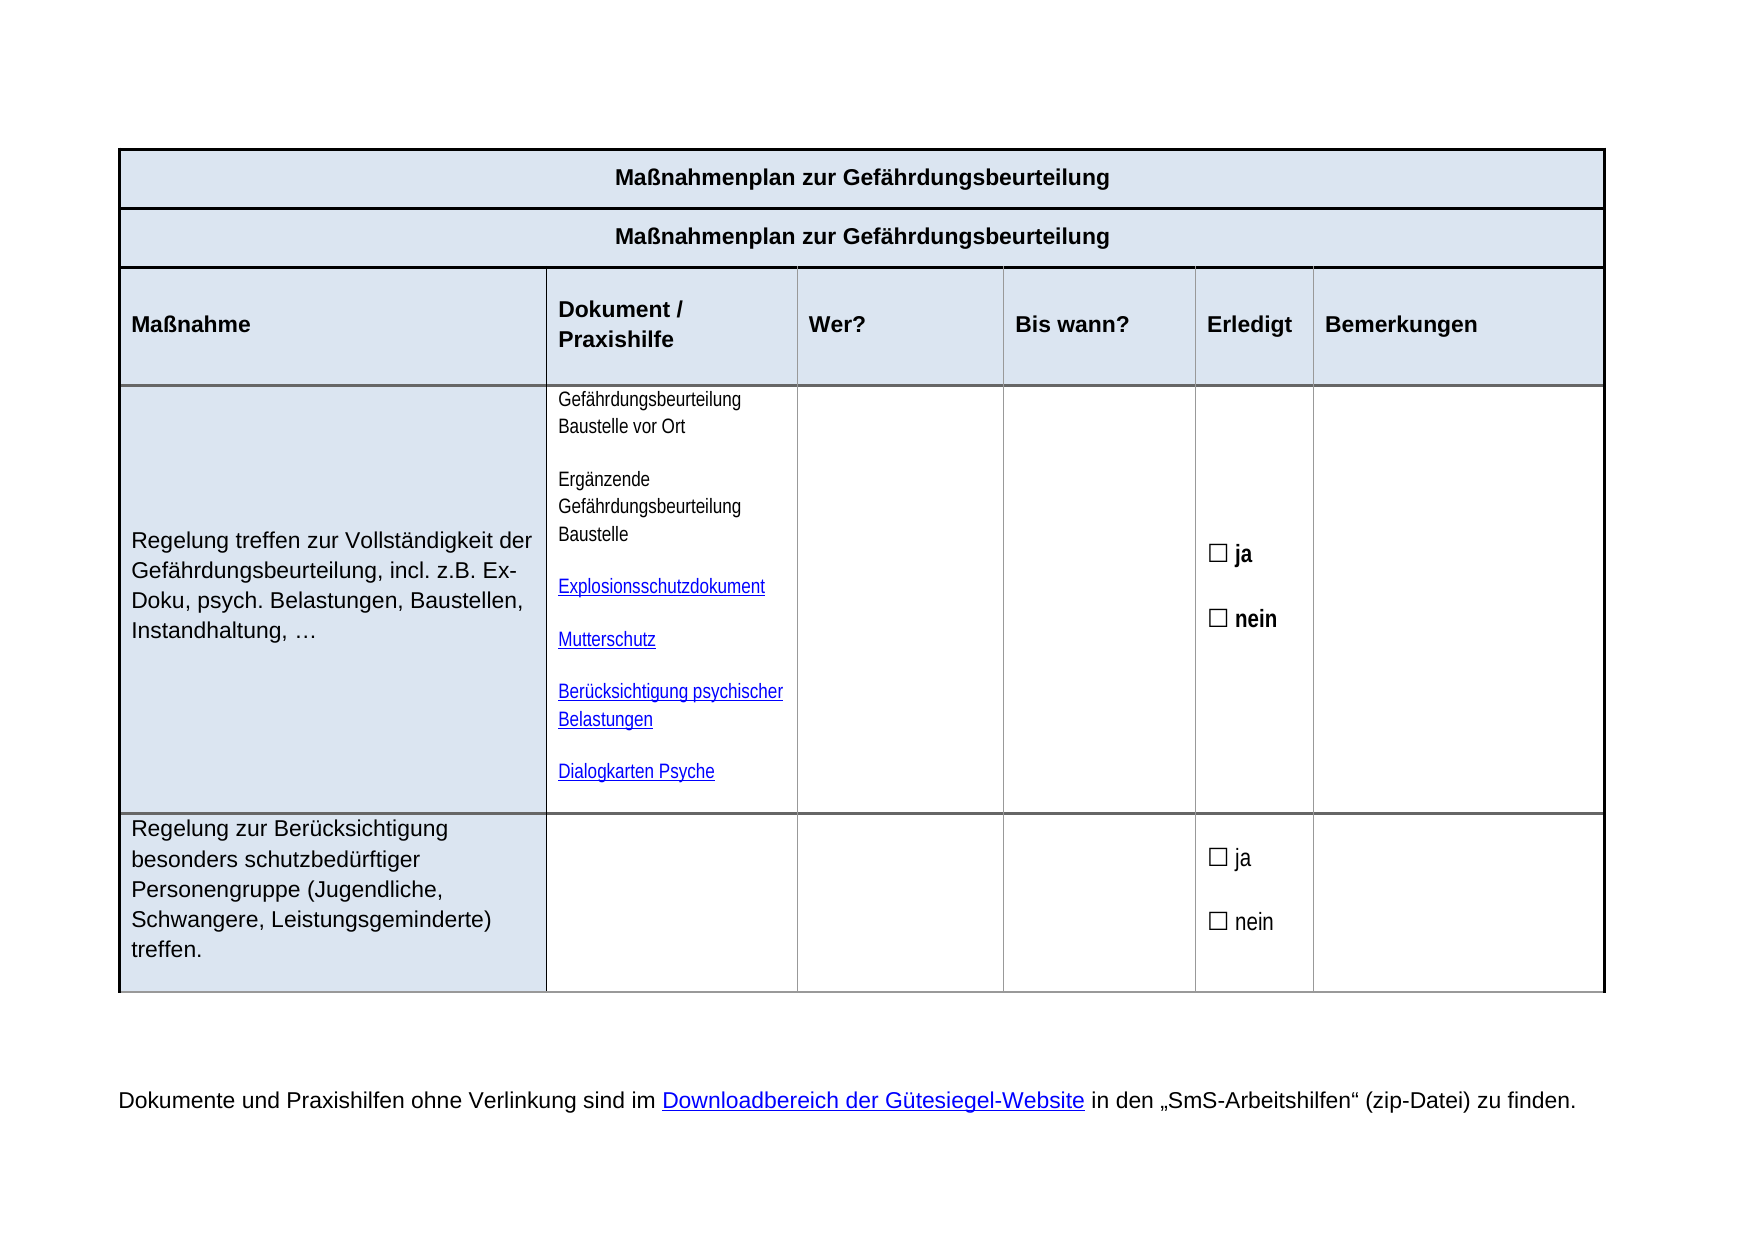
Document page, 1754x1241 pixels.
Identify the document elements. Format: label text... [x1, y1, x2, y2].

table_cell ja nein [1196, 387, 1313, 812]
table_cell ja nein [1196, 815, 1313, 991]
table_cell Maßnahme [121, 269, 546, 384]
table_cell Bemerkungen [1314, 269, 1603, 384]
table_cell [1004, 815, 1195, 991]
table_cell Maßnahmenplan zur Gefährdungsbeurteilung [121, 210, 1603, 266]
table_cell Dokument / Praxishilfe [547, 269, 797, 384]
table_cell [1314, 387, 1603, 812]
table_cell Regelung treffen zur Vollständigkeit der Gefährdungsbeurteilung, incl. z.B. Ex-Doku, psych. Belastungen, Baustellen, Instandhaltung, … [121, 387, 546, 812]
table_cell Bis wann? [1004, 269, 1195, 384]
table_cell Regelung zur Berücksichtigung besonders schutzbedürftiger Personengruppe (Jugendliche, Schwangere, Leistungsgeminderte) treffen. [121, 815, 546, 991]
table_cell [1314, 815, 1603, 991]
table_cell [798, 815, 1003, 991]
table_cell [798, 387, 1003, 812]
table_cell Wer? [798, 269, 1003, 384]
table_cell Erledigt [1196, 269, 1313, 384]
table_cell Gefährdungsbeurteilung Baustelle vor Ort Ergänzende Gefährdungsbeurteilung Baustelle Explosionsschutzdokument Mutterschutz Berücksichtigung psychischer Belastungen Dialogkarten Psyche [547, 387, 797, 812]
table_cell [1004, 387, 1195, 812]
table_header Maßnahmenplan zur Gefährdungsbeurteilung [121, 151, 1603, 207]
table_cell [547, 815, 797, 991]
